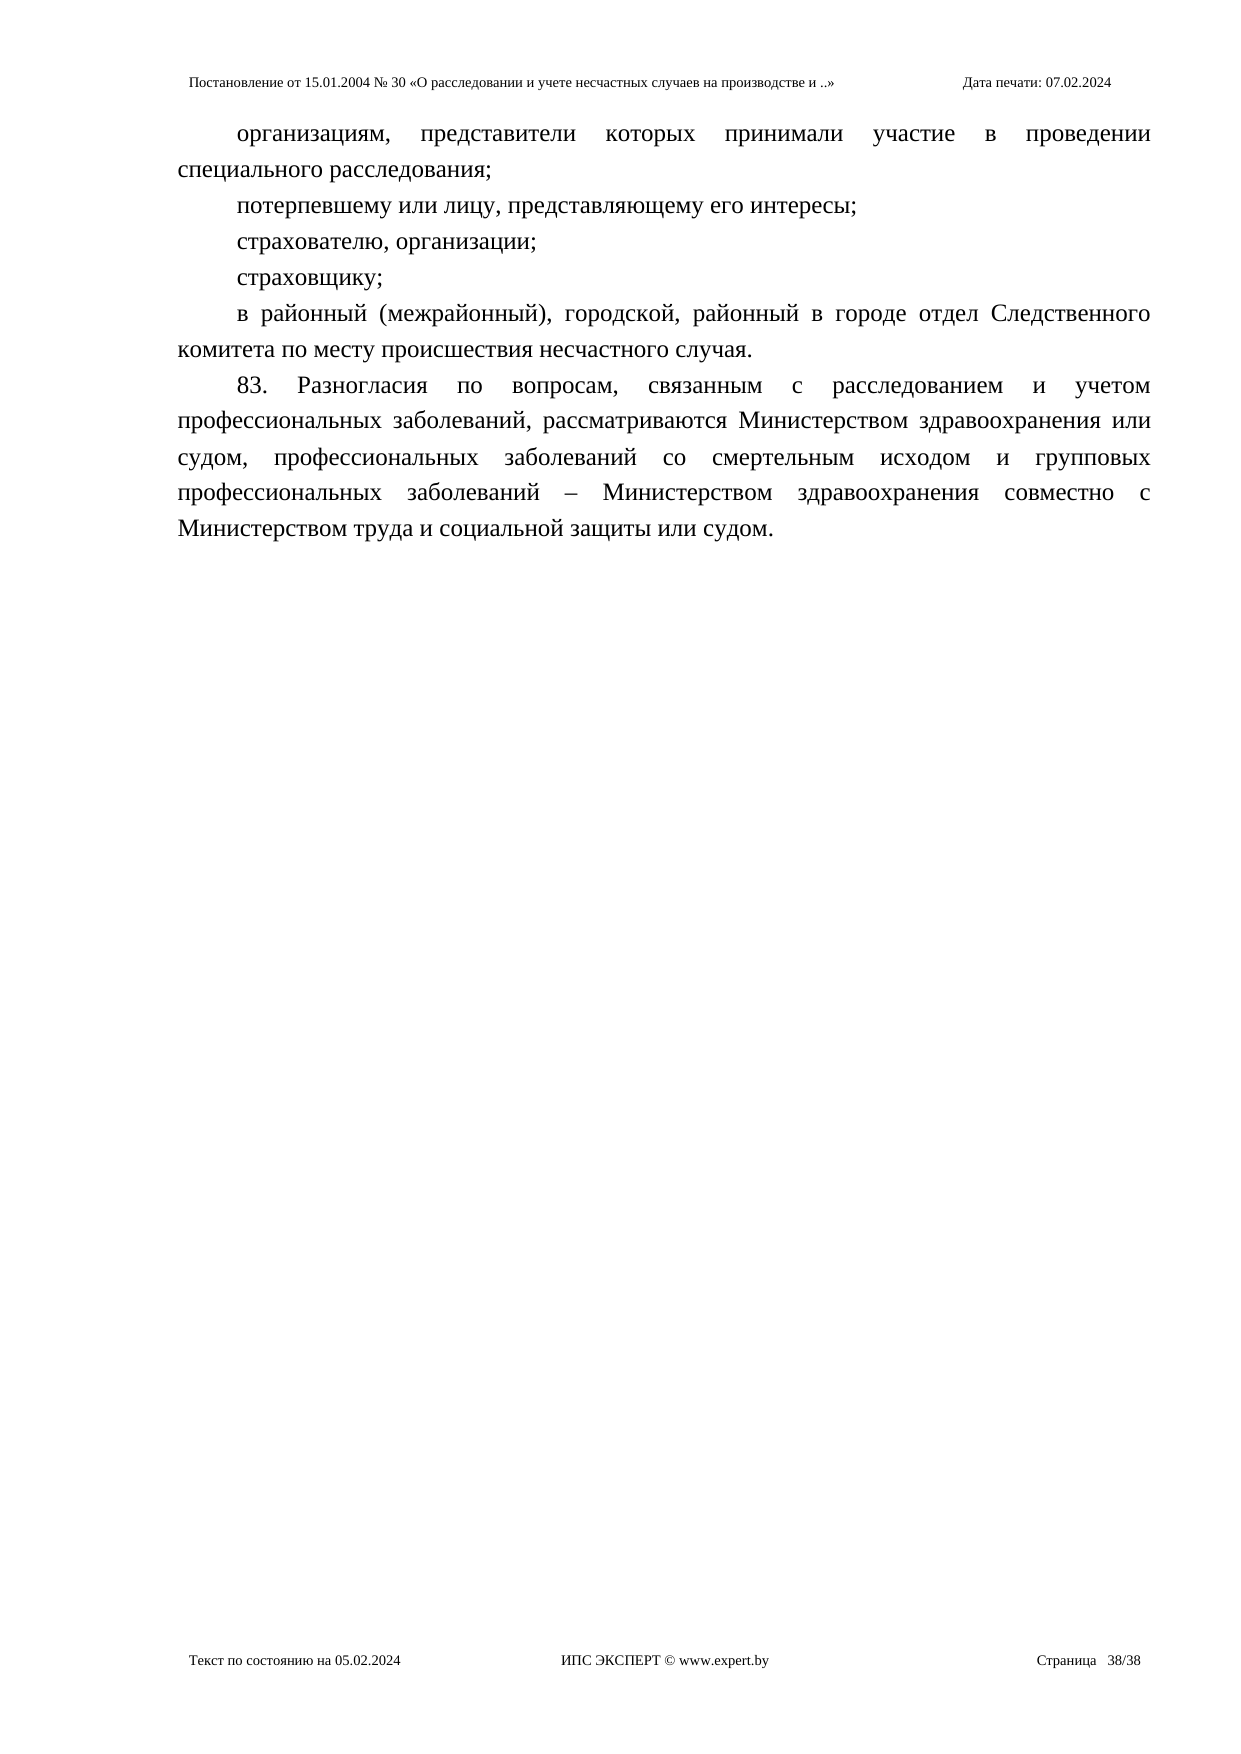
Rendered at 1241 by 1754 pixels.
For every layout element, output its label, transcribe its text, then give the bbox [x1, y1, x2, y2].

text потерпевшему или лицу, представляющему его интересы; [177, 190, 1152, 219]
text в районный (межрайонный), городской, районный в городе отдел Следственного комитета по месту происшествия несчастного случая. [177, 298, 1152, 362]
text страховщику; [177, 262, 1152, 291]
text организациям, представители которых принимали участие в проведении специального расследования; [177, 118, 1152, 183]
text страхователю, организации; [177, 226, 1152, 255]
text 83. Разногласия по вопросам, связанным с расследованием и учетом профессиональных заболеваний, рассматриваются Министерством здравоохранения или судом, профессиональных заболеваний со смертельным исходом и групповых профессиональных заболеваний – Министерством здравоохранения совместно с Министерством труда и социальной защиты или судом. [177, 370, 1152, 542]
